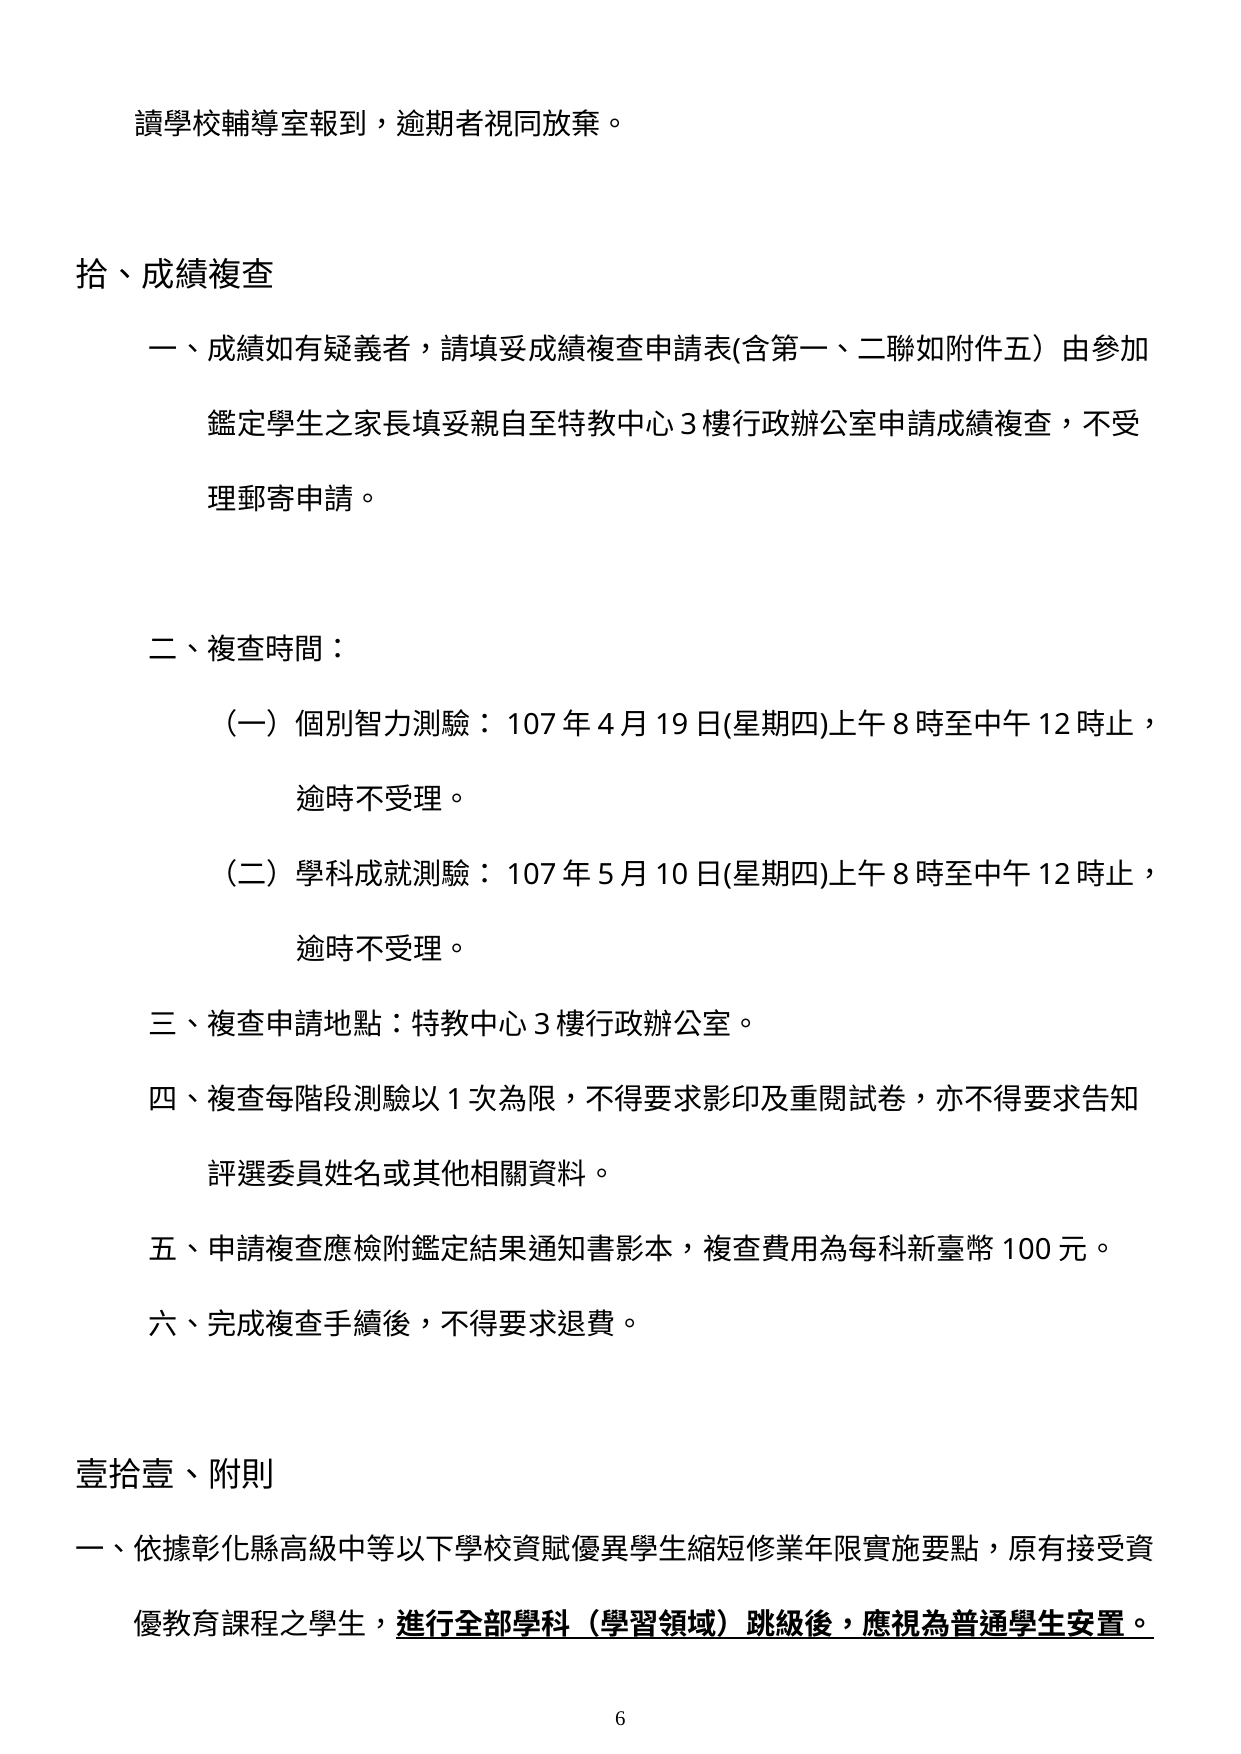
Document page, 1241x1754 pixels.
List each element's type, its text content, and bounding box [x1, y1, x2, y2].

text 拾、成績複查 [75, 234, 1165, 309]
text 三、複查申請地點：特教中心3樓行政辦公室。 [149, 984, 1165, 1059]
text 一、依據彰化縣高級中等以下學校資賦優異學生縮短修業年限實施要點，原有接受資優教育課程之學生，進行全部學科（學習領域）跳級後，應視為普通學生安置。 [75, 1509, 1165, 1659]
text 一、成績如有疑義者，請填妥成績複查申請表(含第一、二聯如附件五）由參加鑑定學生之家長填妥親自至特教中心3樓行政辦公室申請成績複查，不受理郵寄申請。 [149, 309, 1165, 534]
text 五、申請複查應檢附鑑定結果通知書影本，複查費用為每科新臺幣 100 元。 [149, 1209, 1165, 1284]
text 四、複查每階段測驗以1次為限，不得要求影印及重閱試卷，亦不得要求告知評選委員姓名或其他相關資料。 [149, 1059, 1165, 1209]
text 二、複查時間： [149, 609, 1165, 684]
text 六、完成複查手續後，不得要求退費。 [149, 1284, 1165, 1359]
text （一）個別智力測驗： 107年4月19日(星期四)上午8時至中午12時止，逾時不受理。 [208, 684, 1165, 834]
text （二）學科成就測驗： 107年5月10日(星期四)上午8時至中午12時止，逾時不受理。 [208, 834, 1165, 984]
text 壹拾壹、附則 [75, 1434, 1165, 1509]
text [134, 84, 1165, 159]
